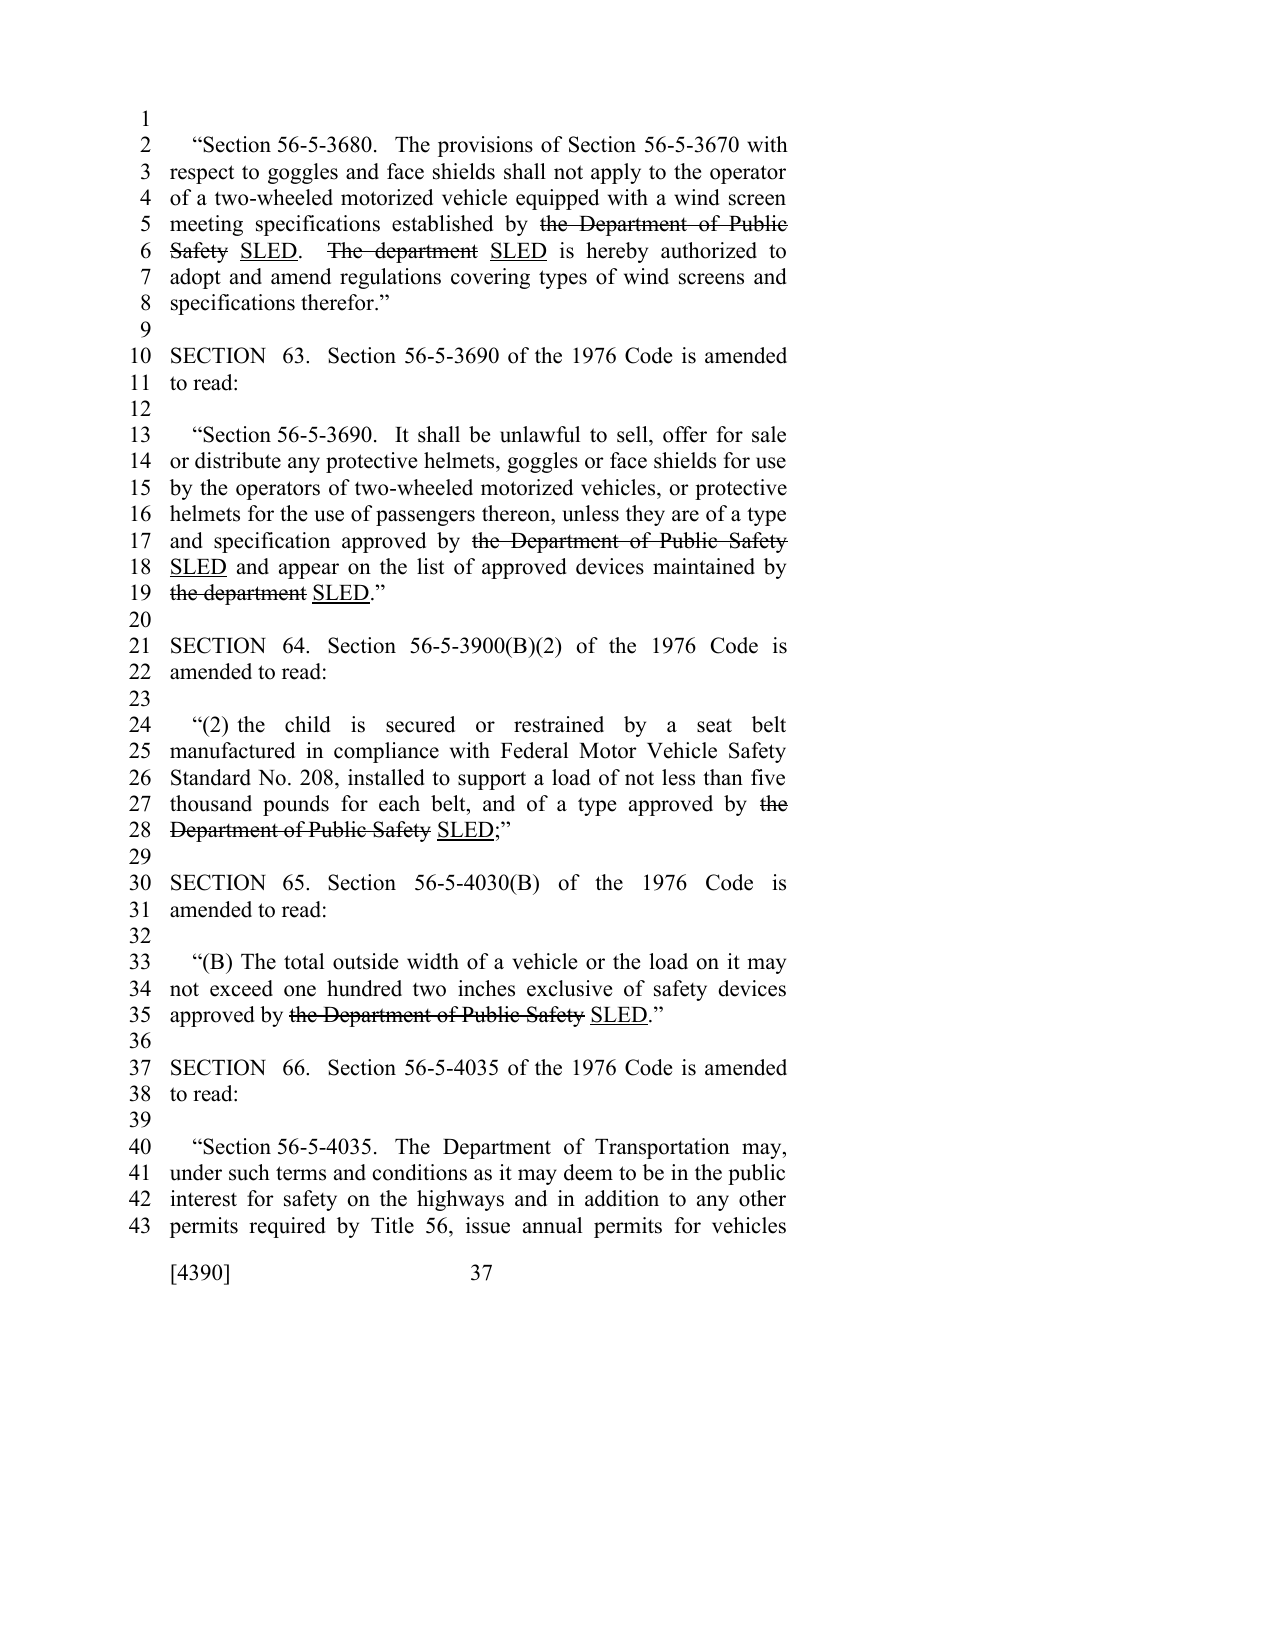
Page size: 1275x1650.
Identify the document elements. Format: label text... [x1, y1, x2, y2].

text SECTION 63. Section 56-5-3690 of the 1976 Code is amended to read: [169, 342, 787, 395]
text “(2) the child is secured or restrained by a seat belt manufactured in compliance with Federal Motor Vehicle Safety Standard No. 208, installed to support a load of not less than five thousand pounds for each belt, and of a type approved by the Department of Public Safety SLED;” [169, 711, 787, 843]
text “Section 56-5-3690. It shall be unlawful to sell, offer for sale or distribute any protective helmets, goggles or face shields for use by the operators of two-wheeled motorized vehicles, or protective helmets for the use of passengers thereon, unless they are of a type and specification approved by the Department of Public Safety SLED and appear on the list of approved devices maintained by the department SLED.” [169, 421, 787, 606]
text “Section 56-5-3680. The provisions of Section 56-5-3670 with respect to goggles and face shields shall not apply to the operator of a two-wheeled motorized vehicle equipped with a wind screen meeting specifications established by the Department of Public Safety SLED. The department SLED is hereby authorized to adopt and amend regulations covering types of wind screens and specifications therefor.” [169, 131, 787, 316]
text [169, 1133, 787, 1238]
text SECTION 64. Section 56-5-3900(B)(2) of the 1976 Code is amended to read: [169, 632, 787, 685]
text “(B) The total outside width of a vehicle or the load on it may not exceed one hundred two inches exclusive of safety devices approved by the Department of Public Safety SLED.” [169, 948, 787, 1027]
text SECTION 65. Section 56-5-4030(B) of the 1976 Code is amended to read: [169, 869, 787, 922]
text SECTION 66. Section 56-5-4035 of the 1976 Code is amended to read: [169, 1054, 787, 1106]
